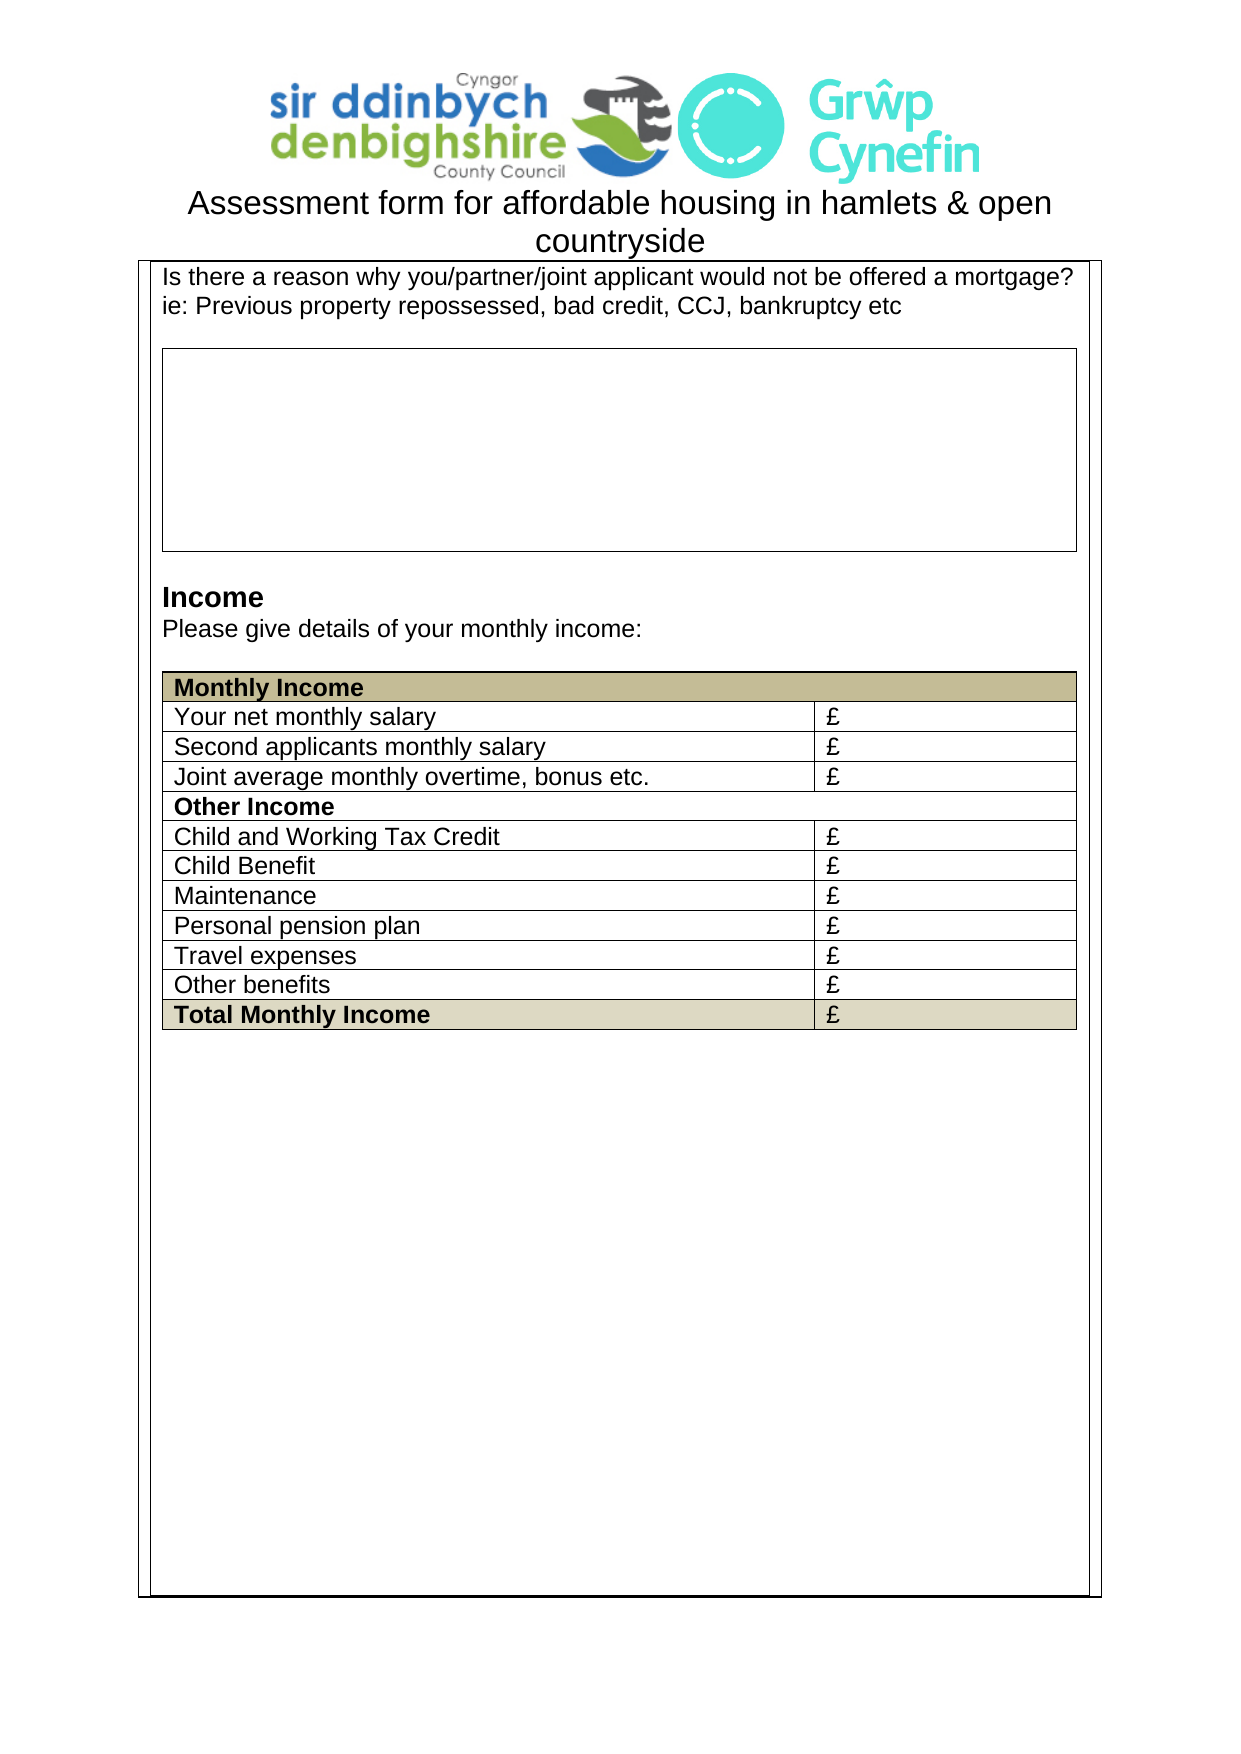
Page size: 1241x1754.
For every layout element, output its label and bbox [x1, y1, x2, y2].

picture [270, 73, 979, 184]
table_cell [151, 262, 1089, 1595]
table_cell [1090, 261, 1101, 1596]
table_cell [139, 261, 150, 1596]
